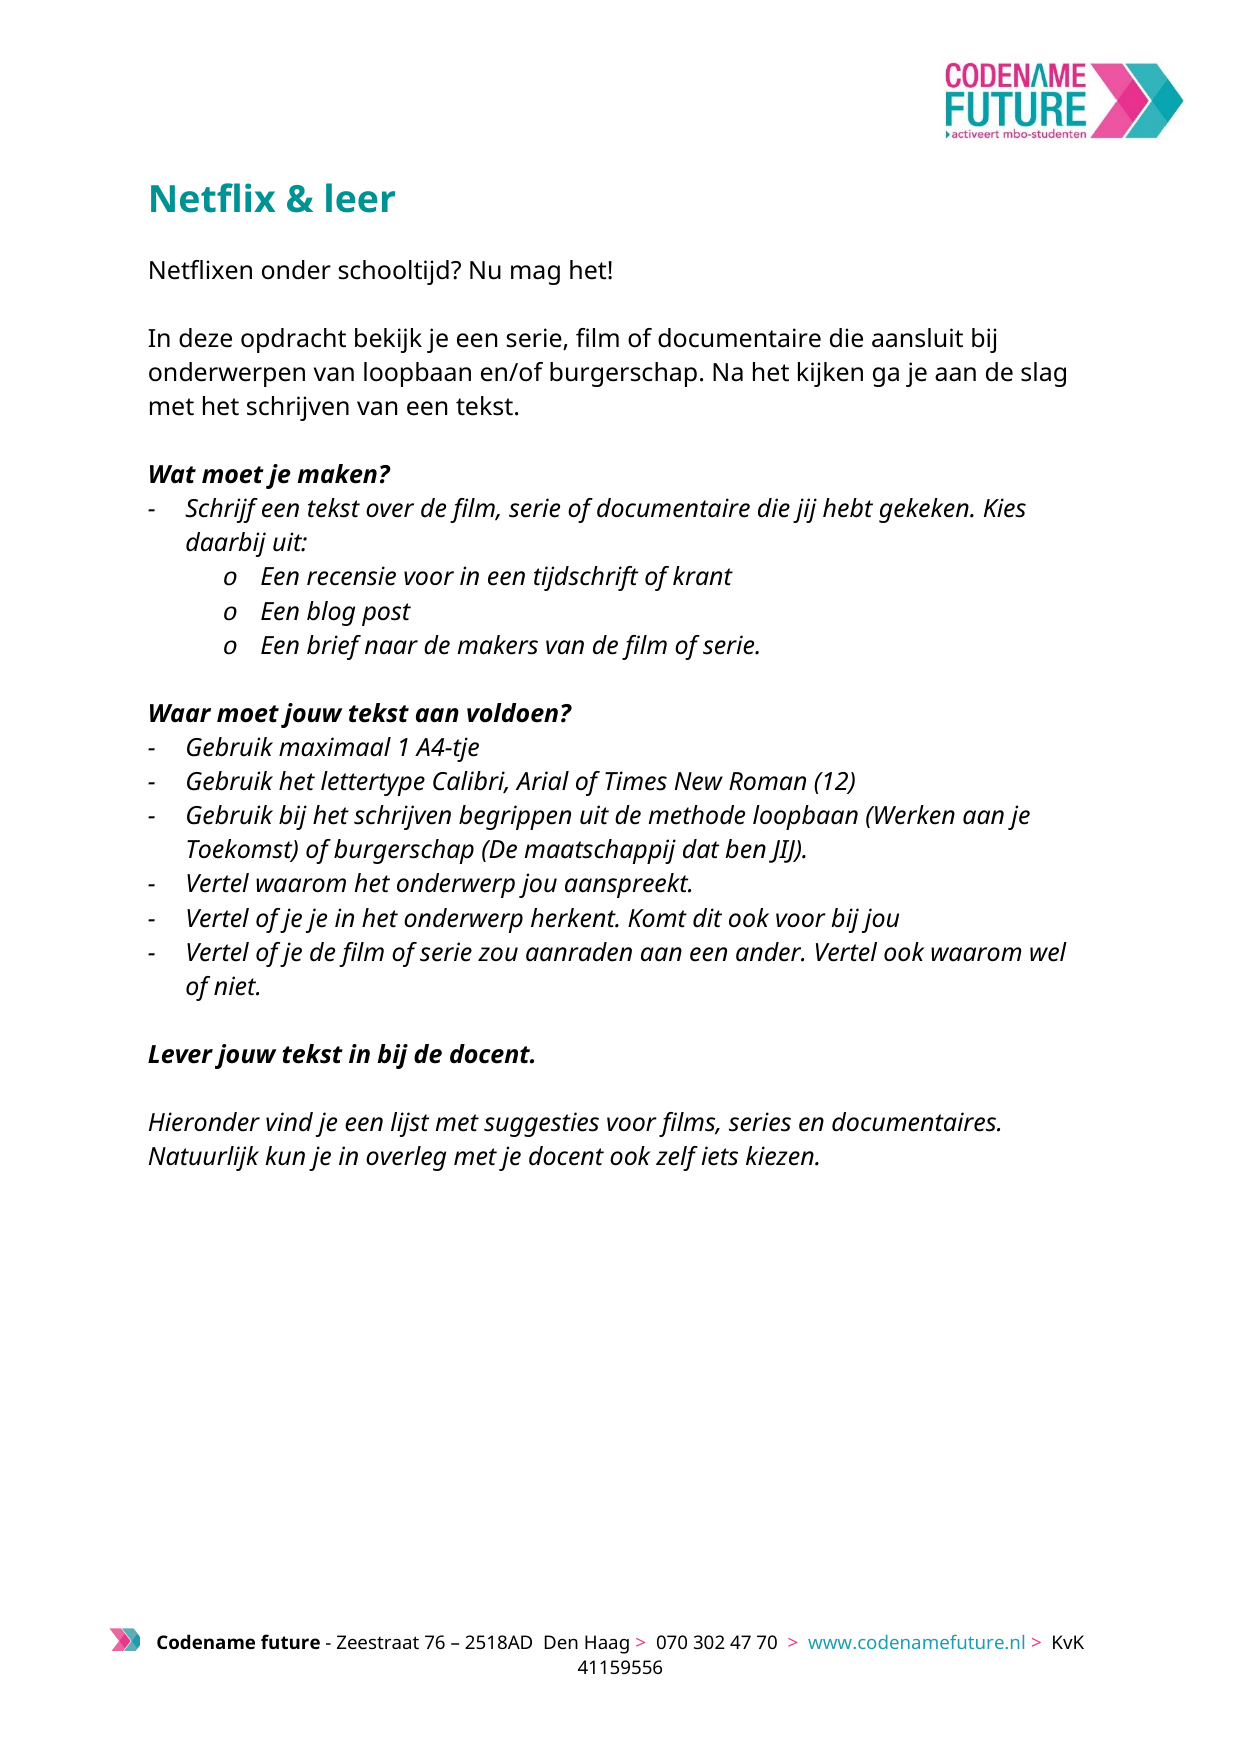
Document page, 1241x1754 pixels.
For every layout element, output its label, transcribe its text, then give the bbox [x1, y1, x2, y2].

picture [108, 1628, 140, 1651]
text In deze opdracht bekijk je een serie, film of documentaire die aansluit bij onderwerpen van loopbaan en/of burgerschap. Na het kijken ga je aan de slag met het schrijven van een tekst. [148, 321, 1093, 423]
text Hieronder vind je een lijst met suggesties voor films, series en documentaires. Natuurlijk kun je in overleg met je docent ook zelf iets kiezen. [148, 1104, 1093, 1173]
list Vertel waarom het onderwerp jou aanspreekt. [148, 866, 1093, 900]
picture [939, 56, 1187, 146]
list Vertel of je de film of serie zou aanraden aan een ander. Vertel ook waarom wel of niet. [148, 934, 1093, 1002]
list Vertel of je je in het onderwerp herkent. Komt dit ook voor bij jou [148, 900, 1093, 934]
list Een brief naar de makers van de film of serie. [223, 627, 1093, 662]
text Netflixen onder schooltijd? Nu mag het! [148, 252, 1093, 286]
list Een recensie voor in een tijdschrift of krant [223, 559, 1093, 593]
list Gebruik bij het schrijven begrippen uit de methode loopbaan (Werken aan je Toekomst) of burgerschap (De maatschappij dat ben JIJ). [148, 798, 1093, 866]
text Waar moet jouw tekst aan voldoen? [148, 696, 1093, 730]
list Gebruik maximaal 1 A4-tje [148, 730, 1093, 764]
list Gebruik het lettertype Calibri, Arial of Times New Roman (12) [148, 764, 1093, 798]
subtitle Netflix & leer [148, 173, 1093, 224]
list Schrijf een tekst over de film, serie of documentaire die jij hebt gekeken. Kies daarbij uit: [148, 491, 1093, 559]
text Wat moet je maken? [148, 457, 1093, 491]
text Lever jouw tekst in bij de docent. [148, 1036, 1093, 1071]
list Een blog post [223, 593, 1093, 627]
